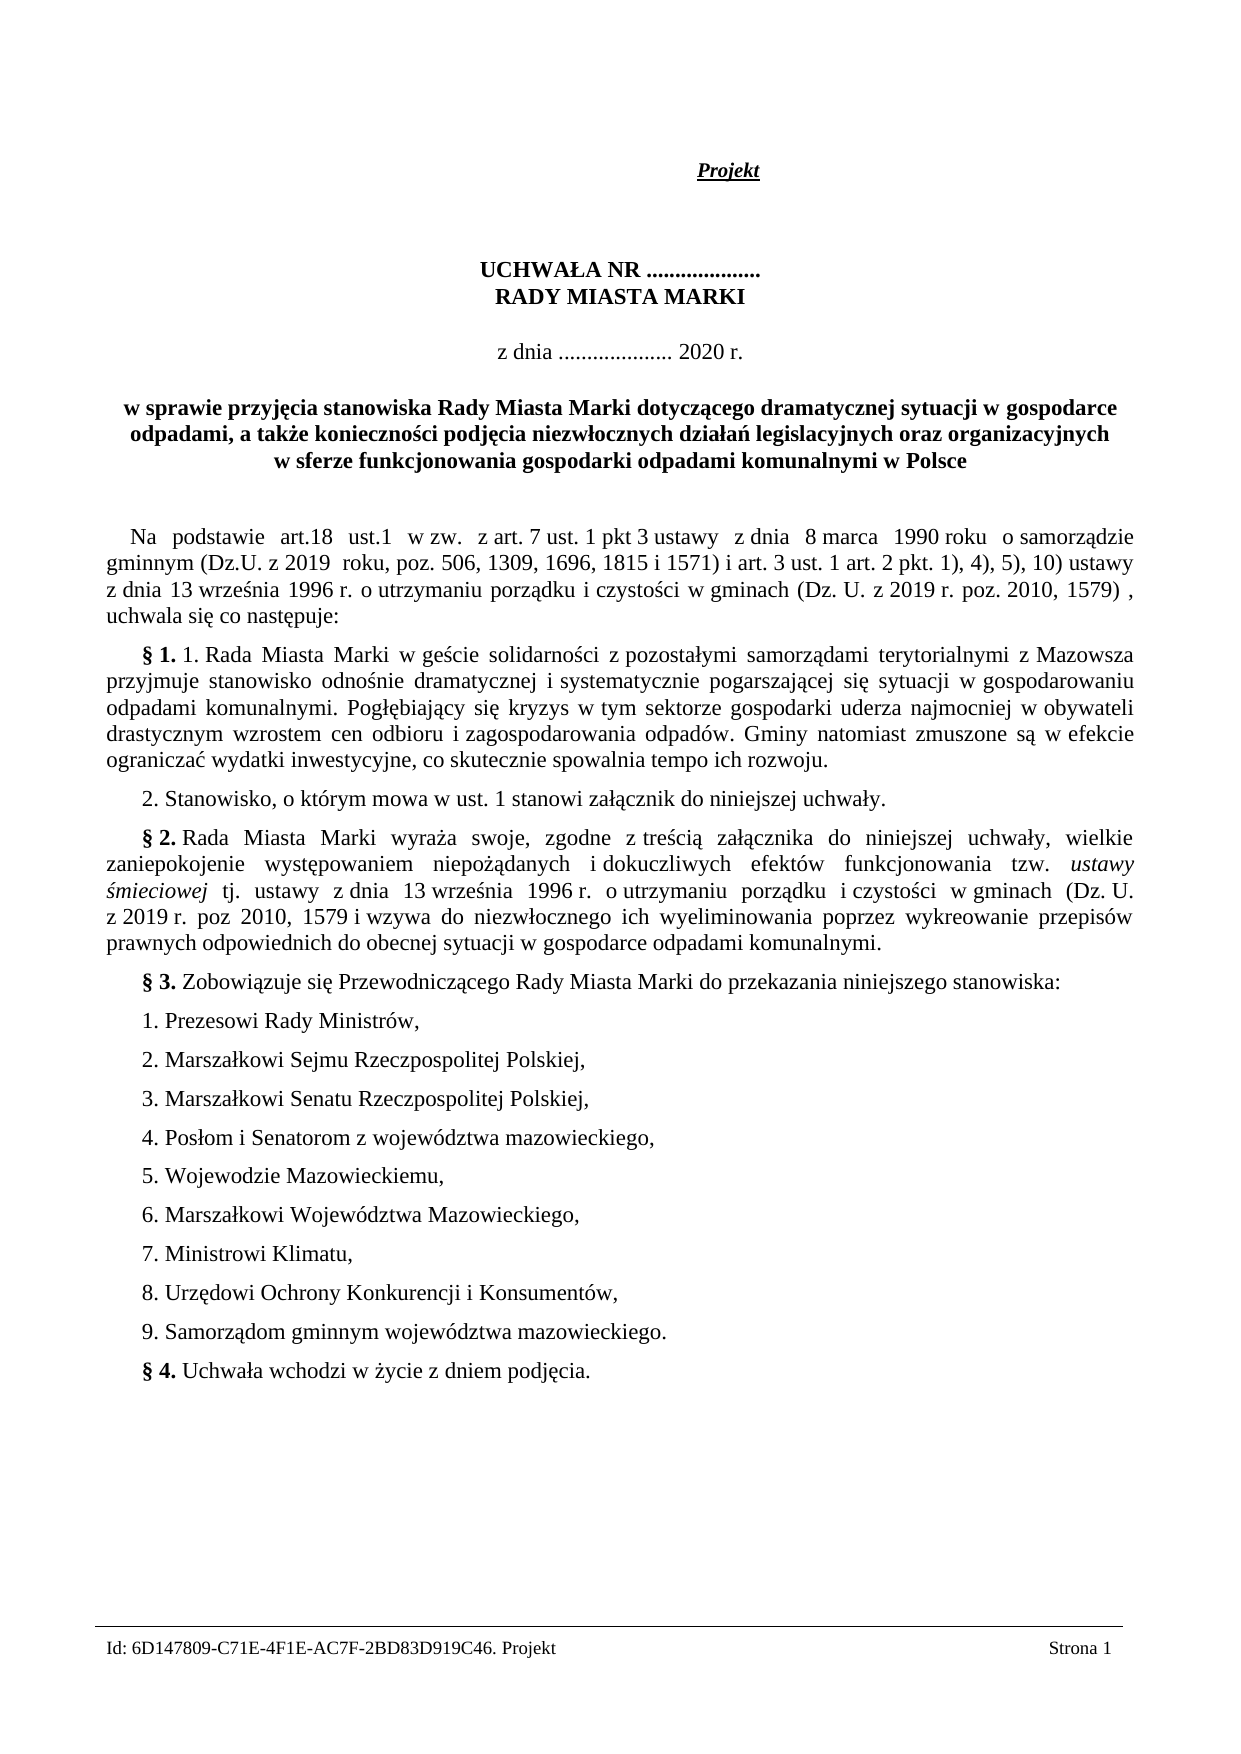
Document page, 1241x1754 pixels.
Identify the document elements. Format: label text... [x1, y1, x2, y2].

text 2. Stanowisko, o którym mowa w ust. 1 stanowi załącznik do niniejszej uchwały. [106, 785, 1134, 812]
text 4. Posłom i Senatorom z województwa mazowieckiego, [106, 1124, 1134, 1150]
text Uchwała Nr .................... Rady Miasta Marki [106, 257, 1134, 309]
text § 4. Uchwała wchodzi w życie z dniem podjęcia. [106, 1357, 1134, 1383]
text § 3. Zobowiązuje się Przewodniczącego Rady Miasta Marki do przekazania niniejszego stanowiska: [106, 968, 1134, 995]
text w sprawie przyjęcia stanowiska Rady Miasta Marki dotyczącego dramatycznej sytuacji w gospodarce odpadami, a także konieczności podjęcia niezwłocznych działań legislacyjnych oraz organizacyjnych w sferze funkcjonowania gospodarki odpadami komunalnymi w Polsce [106, 394, 1134, 473]
text 7. Ministrowi Klimatu, [106, 1240, 1134, 1267]
text 9. Samorządom gminnym województwa mazowieckiego. [106, 1318, 1134, 1344]
table_header Projekt [95, 148, 1123, 230]
text § 1. 1. Rada Miasta Marki w geście solidarności z pozostałymi samorządami terytorialnymi z Mazowsza przyjmuje stanowisko odnośnie dramatycznej i systematycznie pogarszającej się sytuacji w gospodarowaniu odpadami komunalnymi. Pogłębiający się kryzys w tym sektorze gospodarki uderza najmocniej w obywateli drastycznym wzrostem cen odbioru i zagospodarowania odpadów. Gminy natomiast zmuszone są w efekcie ograniczać wydatki inwestycyjne, co skutecznie spowalnia tempo ich rozwoju. [106, 641, 1134, 773]
text 6. Marszałkowi Województwa Mazowieckiego, [106, 1201, 1134, 1228]
text § 2. Rada Miasta Marki wyraża swoje, zgodne z treścią załącznika do niniejszej uchwały, wielkie zaniepokojenie występowaniem niepożądanych i dokuczliwych efektów funkcjonowania tzw. ustawy śmieciowej tj. ustawy z dnia 13 września 1996 r. o utrzymaniu porządku i czystości w gminach (Dz. U. z 2019 r. poz 2010, 1579 i wzywa do niezwłocznego ich wyeliminowania poprzez wykreowanie przepisów prawnych odpowiednich do obecnej sytuacji w gospodarce odpadami komunalnymi. [106, 824, 1134, 956]
text Na podstawie art.18 ust.1 w zw. z art. 7 ust. 1 pkt 3 ustawy z dnia 8 marca 1990 roku o samorządzie gminnym (Dz.U. z 2019 roku, poz. 506, 1309, 1696, 1815 i 1571) i art. 3 ust. 1 art. 2 pkt. 1), 4), 5), 10) ustawy z dnia 13 września 1996 r. o utrzymaniu porządku i czystości w gminach (Dz. U. z 2019 r. poz. 2010, 1579) , uchwala się co następuje: [106, 523, 1134, 628]
text 2. Marszałkowi Sejmu Rzeczpospolitej Polskiej, [106, 1046, 1134, 1072]
text 1. Prezesowi Rady Ministrów, [106, 1007, 1134, 1033]
text 3. Marszałkowi Senatu Rzeczpospolitej Polskiej, [106, 1085, 1134, 1111]
text 8. Urzędowi Ochrony Konkurencji i Konsumentów, [106, 1279, 1134, 1306]
text 5. Wojewodzie Mazowieckiemu, [106, 1163, 1134, 1189]
text z dnia .................... 2020 r. [106, 338, 1134, 365]
